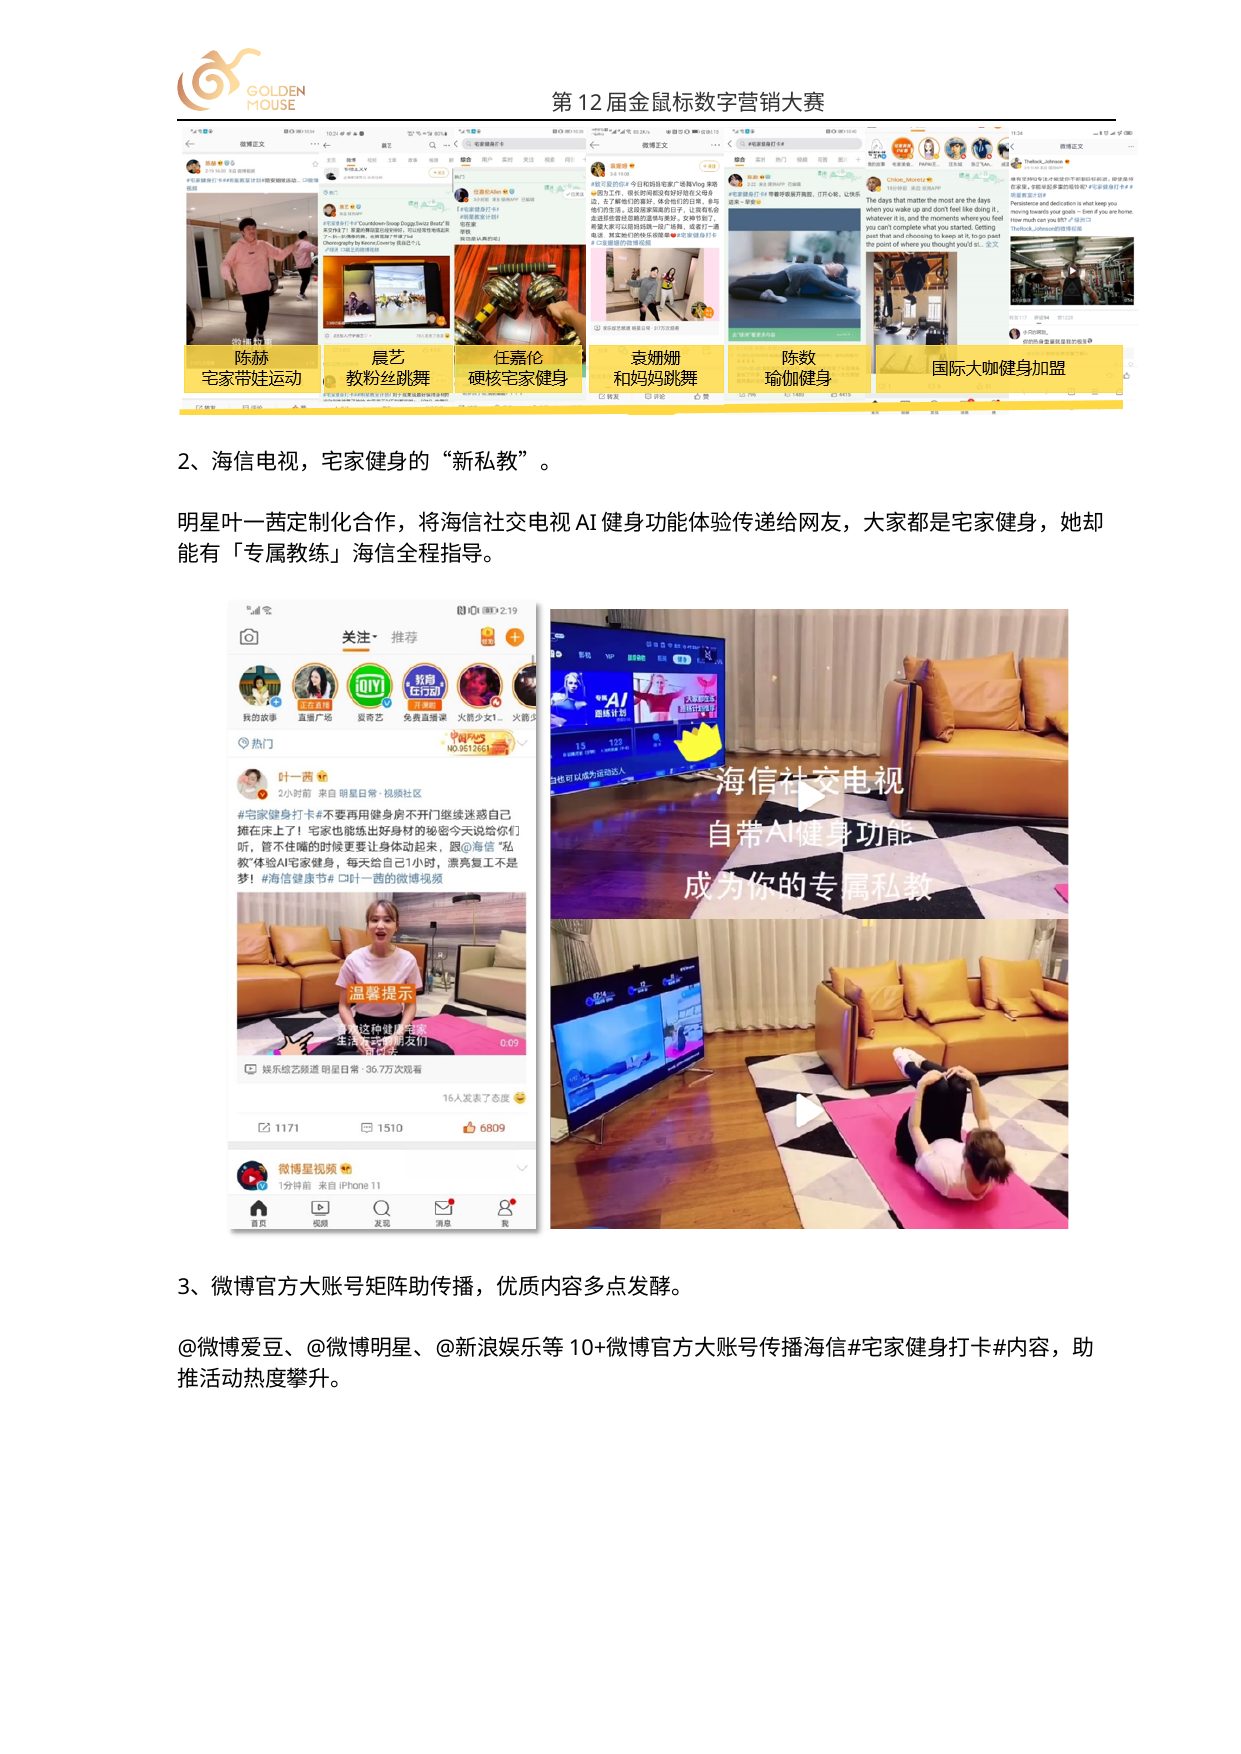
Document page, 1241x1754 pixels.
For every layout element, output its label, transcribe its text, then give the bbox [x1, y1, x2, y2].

text @微博爱豆、@微博明星、@新浪娱乐等10+微博官方大账号传播海信#宅家健身打卡#内容，助推活动热度攀升。 [177, 1329, 1116, 1393]
text 2、海信电视，宅家健身的“新私教”。 [177, 444, 1116, 476]
text 明星叶一茜定制化合作，将海信社交电视AI健身功能体验传递给网友，大家都是宅家健身，她却能有「专属教练」海信全程指导。 [177, 505, 1116, 568]
picture [177, 48, 305, 111]
text 3、微博官方大账号矩阵助传播，优质内容多点发酵。 [177, 1269, 1116, 1300]
picture [224, 597, 1069, 1240]
picture [177, 120, 1139, 415]
